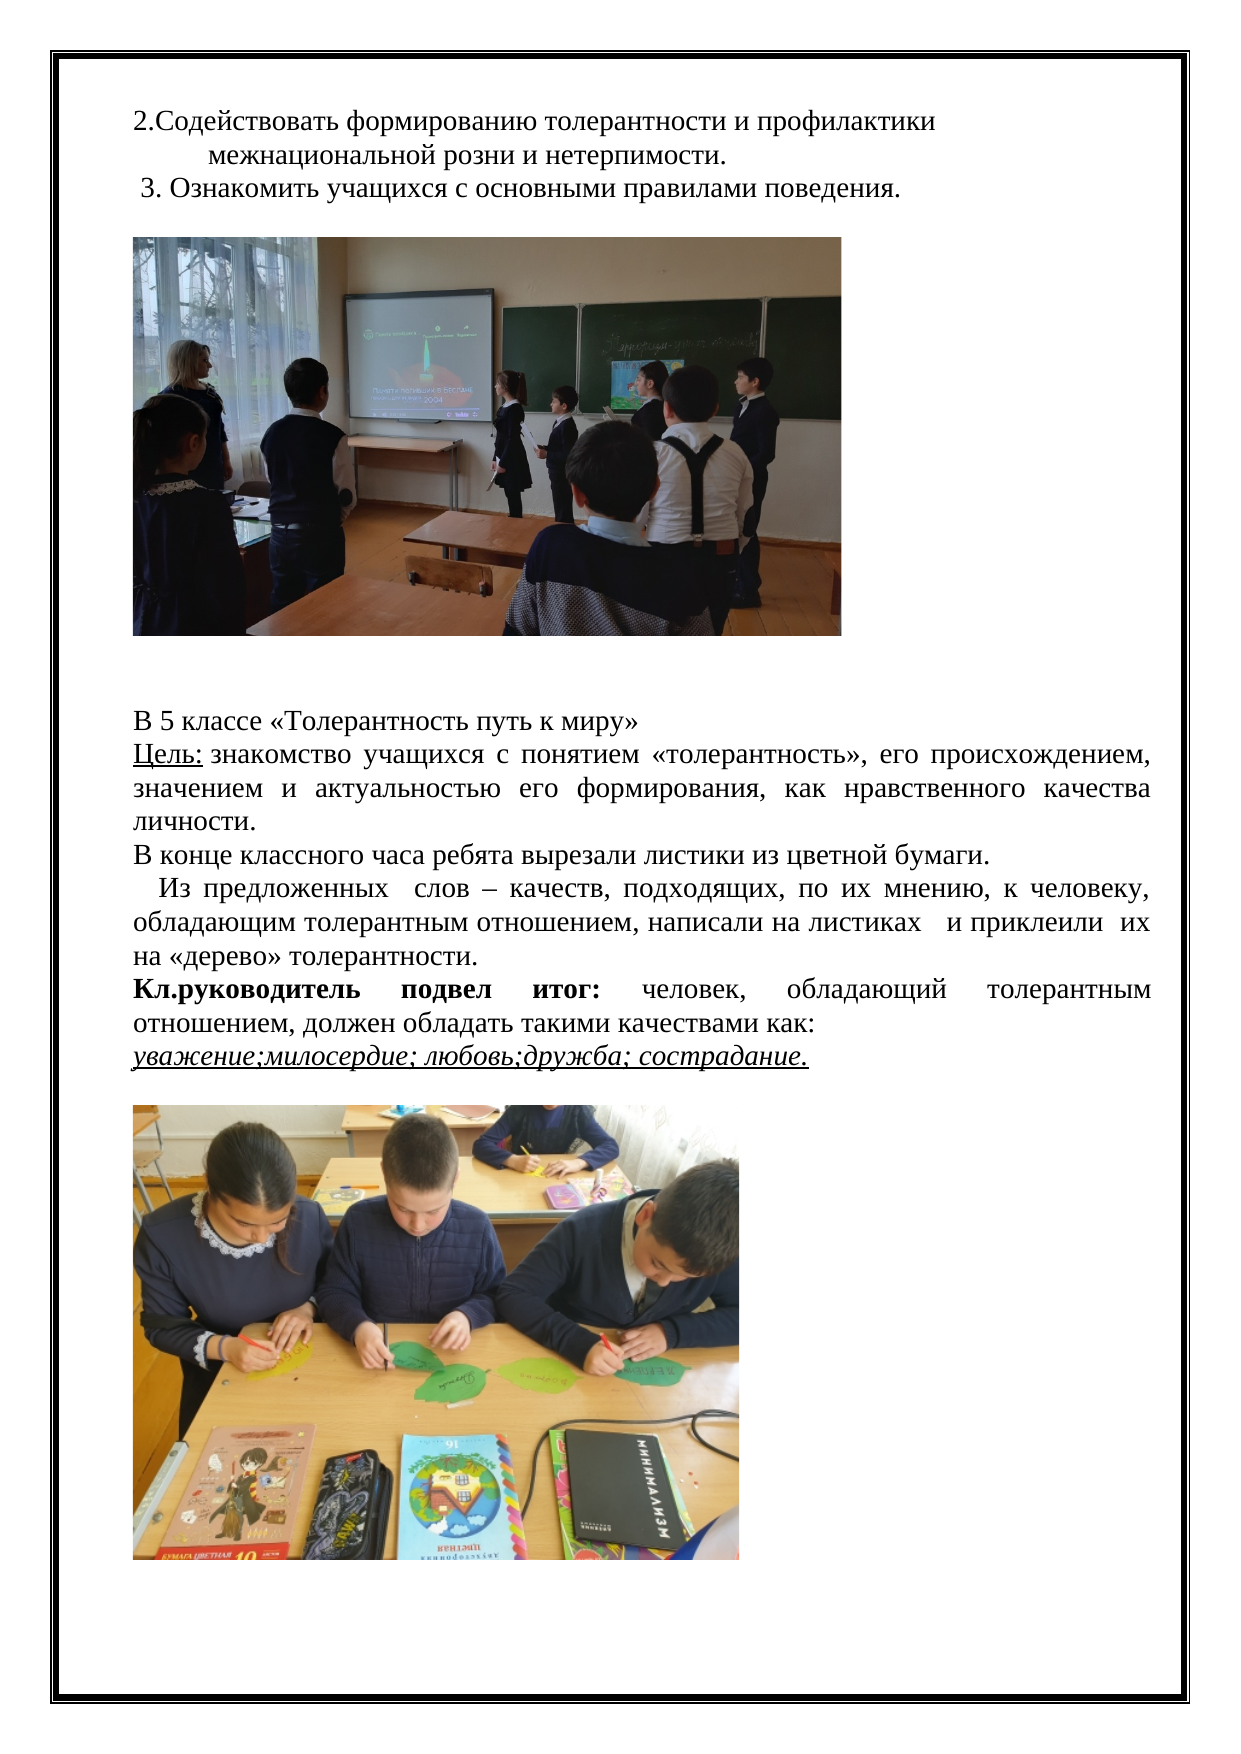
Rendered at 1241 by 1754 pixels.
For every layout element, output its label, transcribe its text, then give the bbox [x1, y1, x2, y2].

text Кл.руководитель подвел итог: человек, обладающий толерантным отношением, должен обладать такими качествами как: [133, 971, 1152, 1038]
picture [132, 1105, 740, 1560]
text Цель: знакомство учащихся с понятием «толерантность», его происхождением, значением и актуальностью его формирования, как нравственного качества личности. [133, 736, 1152, 837]
text В 5 классе «Толерантность путь к миру» [133, 703, 1152, 736]
text В конце классного часа ребята вырезали листики из цветной бумаги. [133, 837, 1152, 871]
list 2.Содействовать формированию толерантности и профилактики межнациональной розни и нетерпимости. [133, 103, 1152, 171]
text уважение;милосердие; любовь;дружба; сострадание. [133, 1038, 1152, 1072]
picture [132, 237, 842, 636]
text Из предложенных слов – качеств, подходящих, по их мнению, к человеку, обладающим толерантным отношением, написали на листиках и приклеили их на «дерево» толерантности. [133, 871, 1152, 971]
text 3. Ознакомить учащихся с основными правилами поведения. [133, 171, 1152, 204]
